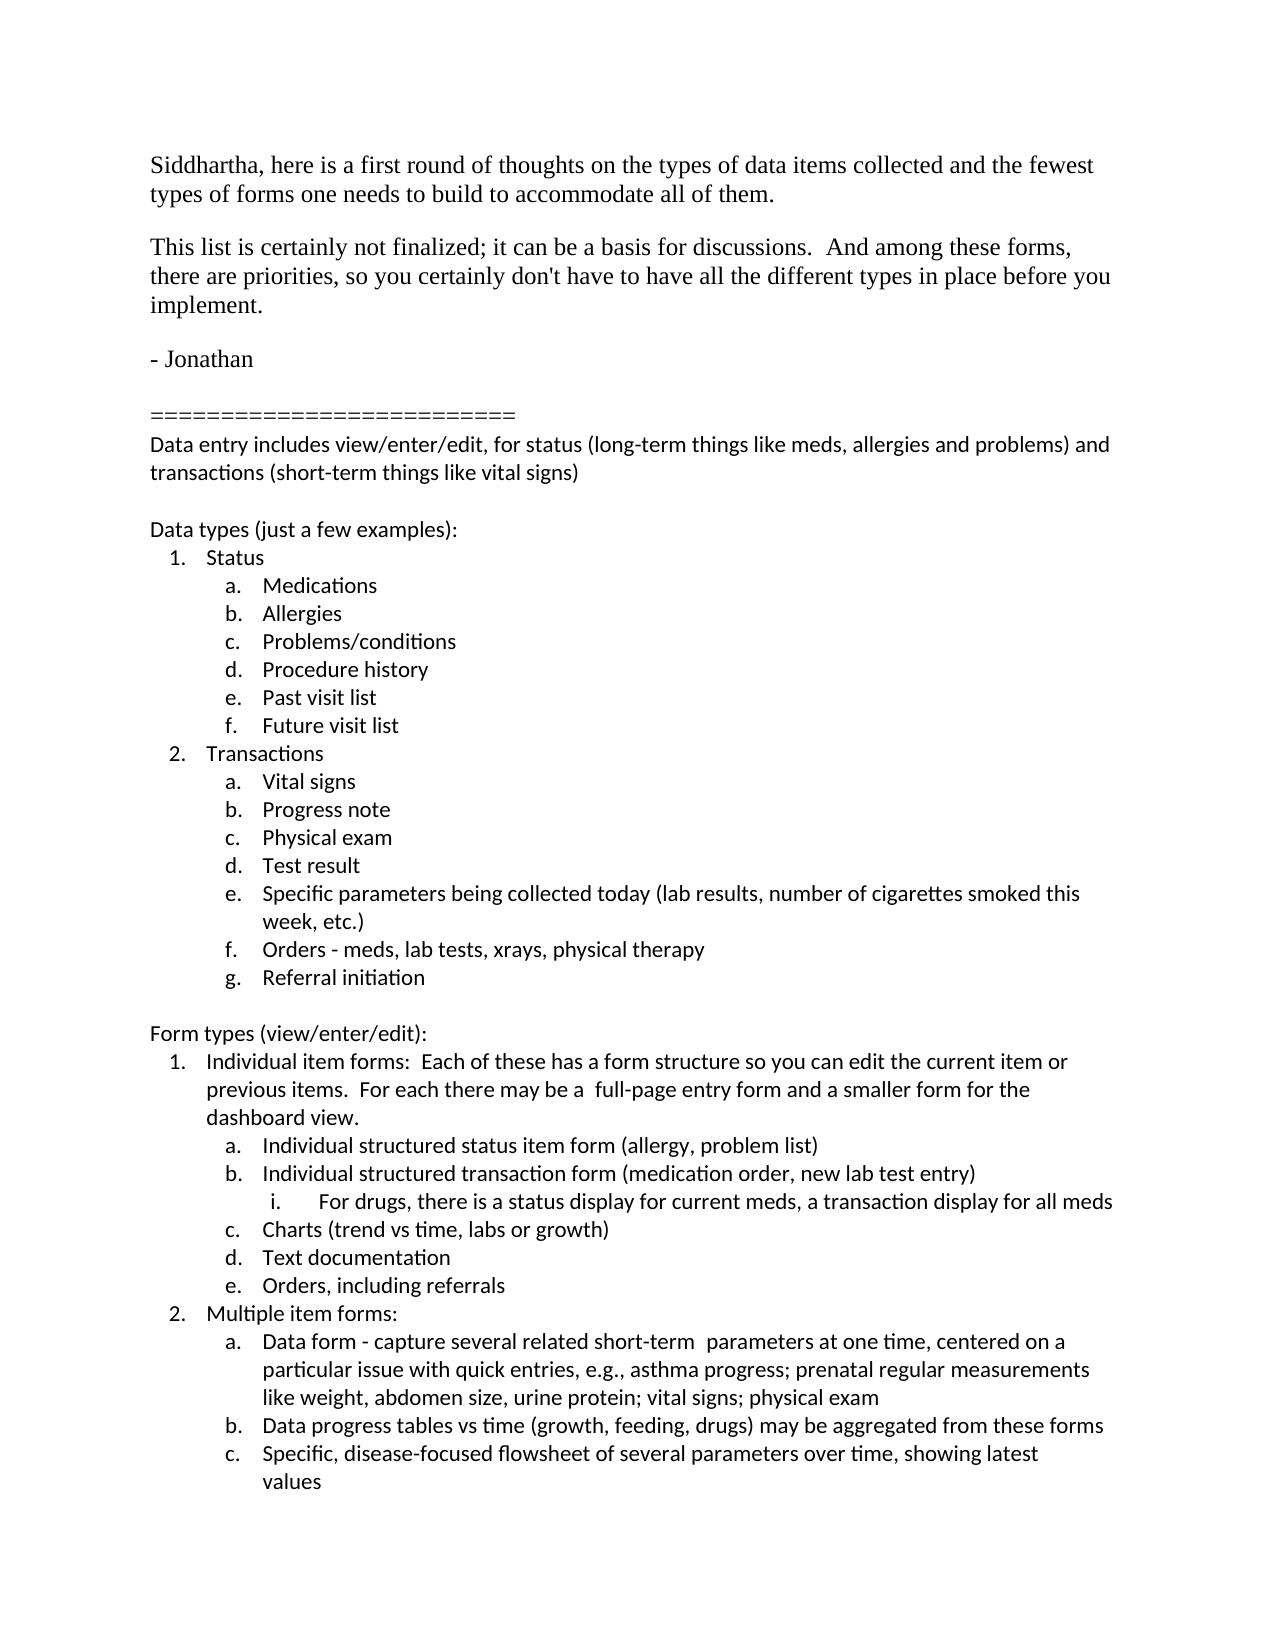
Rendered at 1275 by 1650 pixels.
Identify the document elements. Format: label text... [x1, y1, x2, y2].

list Progress note [225, 795, 1125, 823]
list Data progress tables vs time (growth, feeding, drugs) may be aggregated from these forms [225, 1411, 1125, 1439]
list Future visit list [225, 711, 1125, 739]
list Allergies [225, 599, 1125, 627]
text - Jonathan [150, 344, 1125, 372]
list Specific, disease-focused flowsheet of several parameters over time, showing latest values [225, 1439, 1125, 1496]
list Orders, including referrals [225, 1271, 1125, 1299]
list Transactions [169, 739, 1125, 767]
list Individual structured status item form (allergy, problem list) [225, 1131, 1125, 1159]
text ========================== [150, 372, 1125, 430]
list Medications [225, 571, 1125, 599]
list Text documentation [225, 1243, 1125, 1271]
list Physical exam [225, 823, 1125, 851]
text Data types (just a few examples): [150, 515, 1125, 543]
text Data entry includes view/enter/edit, for status (long-term things like meds, allergies and problems) and transactions (short-term things like vital signs) [150, 430, 1125, 486]
list Procedure history [225, 655, 1125, 683]
list Status [169, 543, 1125, 571]
list Individual structured transaction form (medication order, new lab test entry) [225, 1159, 1125, 1187]
text This list is certainly not finalized; it can be a basis for discussions. And among these forms, there are priorities, so you certainly don't have to have all the different types in place before you implement. [150, 232, 1125, 319]
text Siddhartha, here is a first round of thoughts on the types of data items collected and the fewest types of forms one needs to build to accommodate all of them. [150, 150, 1125, 207]
list Orders - meds, lab tests, xrays, physical therapy [225, 935, 1125, 963]
list Referral initiation [225, 963, 1125, 991]
list Specific parameters being collected today (lab results, number of cigarettes smoked this week, etc.) [225, 879, 1125, 935]
list Multiple item forms: [169, 1299, 1125, 1327]
list Data form - capture several related short-term parameters at one time, centered on a particular issue with quick entries, e.g., asthma progress; prenatal regular measurements like weight, abdomen size, urine protein; vital signs; physical exam [225, 1327, 1125, 1411]
text Form types (view/enter/edit): [150, 1019, 1125, 1047]
list For drugs, there is a status display for current meds, a transaction display for all meds [281, 1187, 1125, 1215]
list Individual item forms: Each of these has a form structure so you can edit the current item or previous items. For each there may be a full-page entry form and a smaller form for the dashboard view. [169, 1047, 1125, 1131]
list Vital signs [225, 767, 1125, 795]
list Past visit list [225, 683, 1125, 711]
list Charts (trend vs time, labs or growth) [225, 1215, 1125, 1243]
list Test result [225, 851, 1125, 879]
list Problems/conditions [225, 627, 1125, 655]
